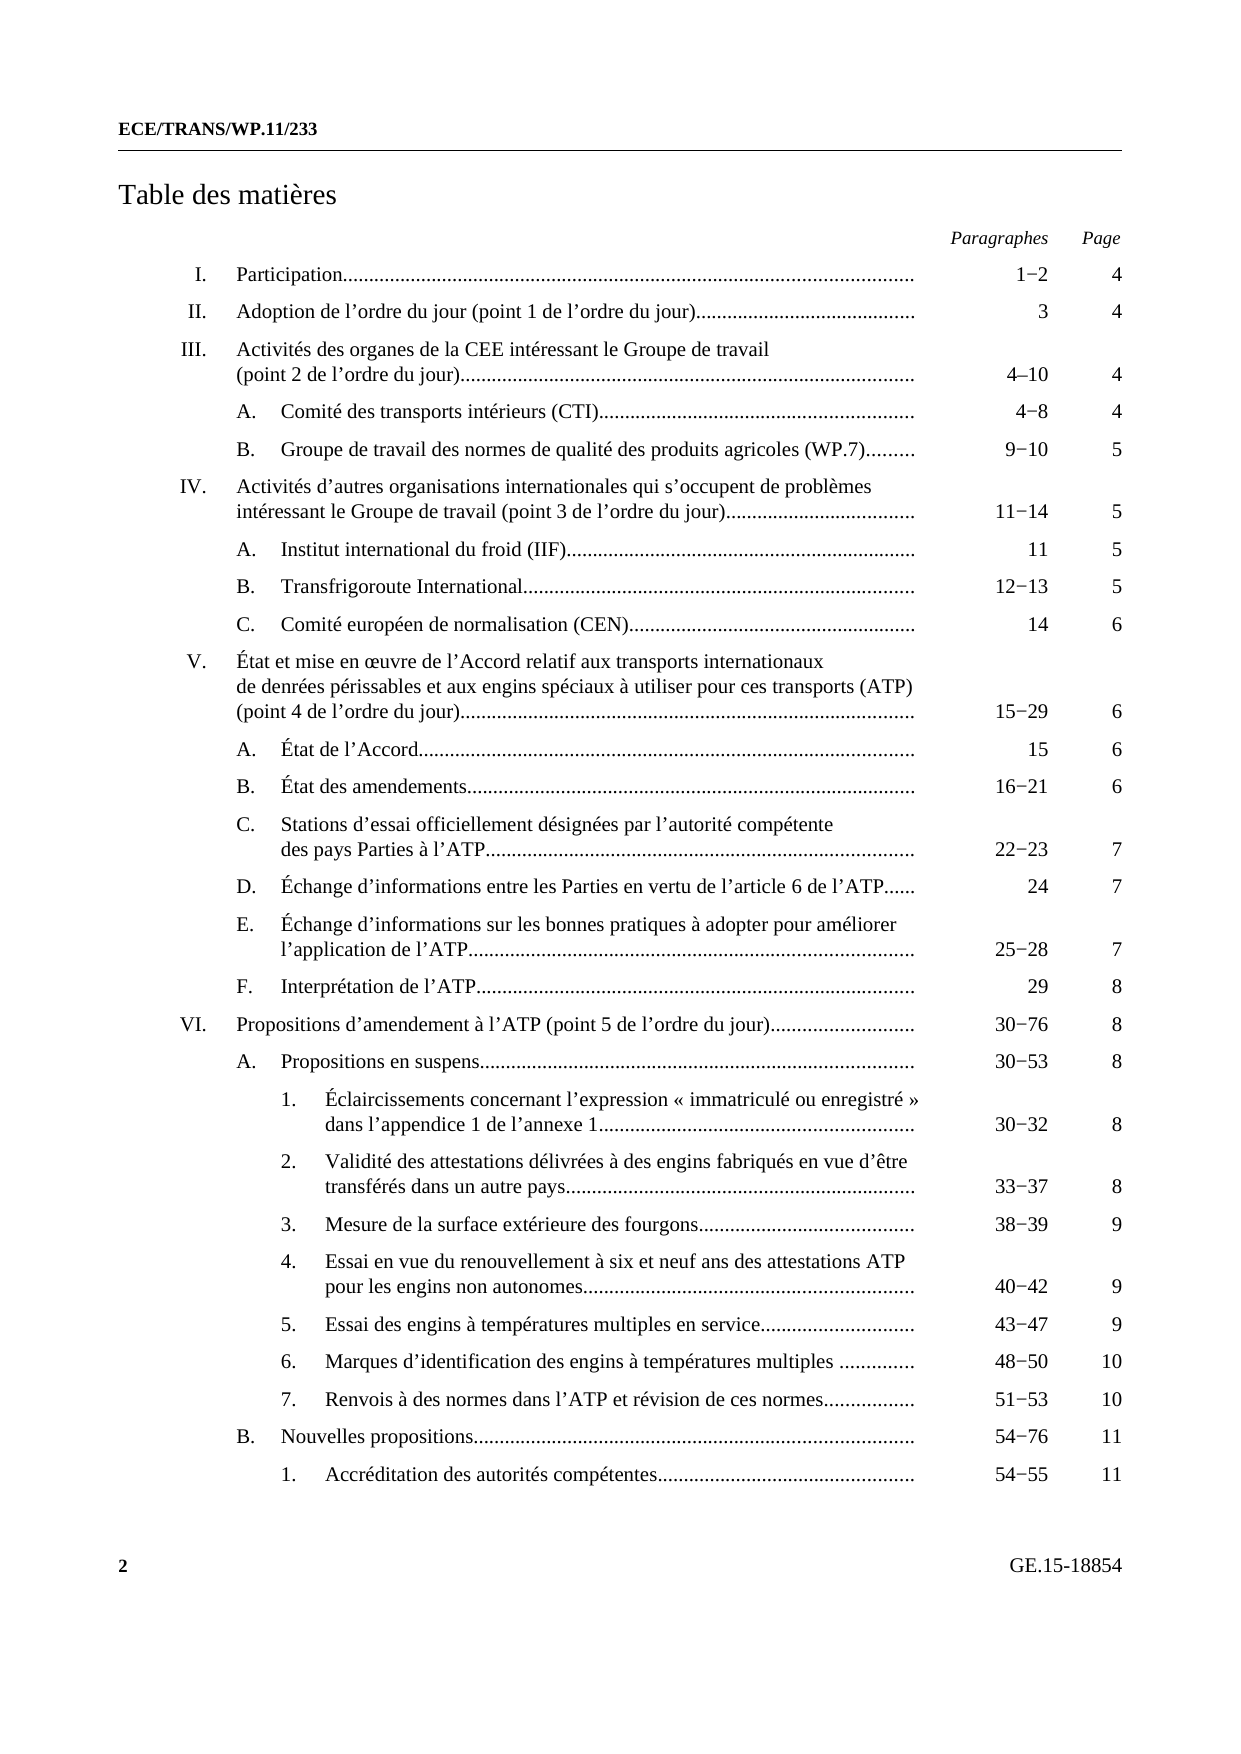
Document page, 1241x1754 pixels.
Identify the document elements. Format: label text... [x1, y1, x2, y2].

text 3. Mesure de la surface extérieure des fourgons 38−39 9 [281, 1211, 1122, 1236]
text B. Transfrigoroute International 12−13 5 [236, 573, 1122, 598]
text III. Activités des organes de la CEE intéressant le Groupe de travail (point 2 de l’ordre du jour) 4–10 4 [118, 336, 1122, 386]
text B. État des amendements 16−21 6 [236, 773, 1122, 798]
text D. Échange d’informations entre les Parties en vertu de l’article 6 de l’ATP 24 7 [236, 873, 1122, 898]
text 7. Renvois à des normes dans l’ATP et révision de ces normes 51−53 10 [281, 1386, 1122, 1411]
text 4. Essai en vue du renouvellement à six et neuf ans des attestations ATP pour les engins non autonomes 40−42 9 [281, 1248, 1122, 1298]
text A. Propositions en suspens 30−53 8 [236, 1048, 1122, 1073]
text VI. Propositions d’amendement à l’ATP (point 5 de l’ordre du jour) 30−76 8 [118, 1011, 1122, 1036]
text A. État de l’Accord 15 6 [236, 736, 1122, 761]
text IV. Activités d’autres organisations internationales qui s’occupent de problèmes intéressant le Groupe de travail (point 3 de l’ordre du jour) 11−14 5 [118, 473, 1122, 523]
text 5. Essai des engins à températures multiples en service 43−47 9 [281, 1311, 1122, 1336]
text 1. Accréditation des autorités compétentes 54−55 11 [281, 1461, 1122, 1486]
text 6. Marques d’identification des engins à températures multiples 48−50 10 [281, 1348, 1122, 1373]
text 2. Validité des attestations délivrées à des engins fabriqués en vue d’être transférés dans un autre pays 33−37 8 [281, 1148, 1122, 1198]
text A. Institut international du froid (IIF) 11 5 [236, 536, 1122, 561]
text C. Comité européen de normalisation (CEN) 14 6 [236, 611, 1122, 636]
text 1. Éclaircissements concernant l’expression « immatriculé ou enregistré » dans l’appendice 1 de l’annexe 1 30−32 8 [281, 1086, 1122, 1136]
text F. Interprétation de l’ATP 29 8 [236, 973, 1122, 998]
text Table des matières [118, 177, 1122, 211]
text B. Nouvelles propositions 54−76 11 [236, 1423, 1122, 1448]
text I. Participation 1−2 4 [118, 261, 1122, 286]
text C. Stations d’essai officiellement désignées par l’autorité compétente des pays Parties à l’ATP 22−23 7 [236, 811, 1122, 861]
text II. Adoption de l’ordre du jour (point 1 de l’ordre du jour) 3 4 [118, 298, 1122, 323]
text Paragraphes Page [148, 223, 1122, 248]
text V. État et mise en œuvre de l’Accord relatif aux transports internationaux de denrées périssables et aux engins spéciaux à utiliser pour ces transports (ATP) (point 4 de l’ordre du jour) 15−29 6 [118, 648, 1122, 723]
text A. Comité des transports intérieurs (CTI) 4−8 4 [236, 398, 1122, 423]
text E. Échange d’informations sur les bonnes pratiques à adopter pour améliorer l’application de l’ATP 25−28 7 [236, 911, 1122, 961]
text B. Groupe de travail des normes de qualité des produits agricoles (WP.7) 9−10 5 [236, 436, 1122, 461]
